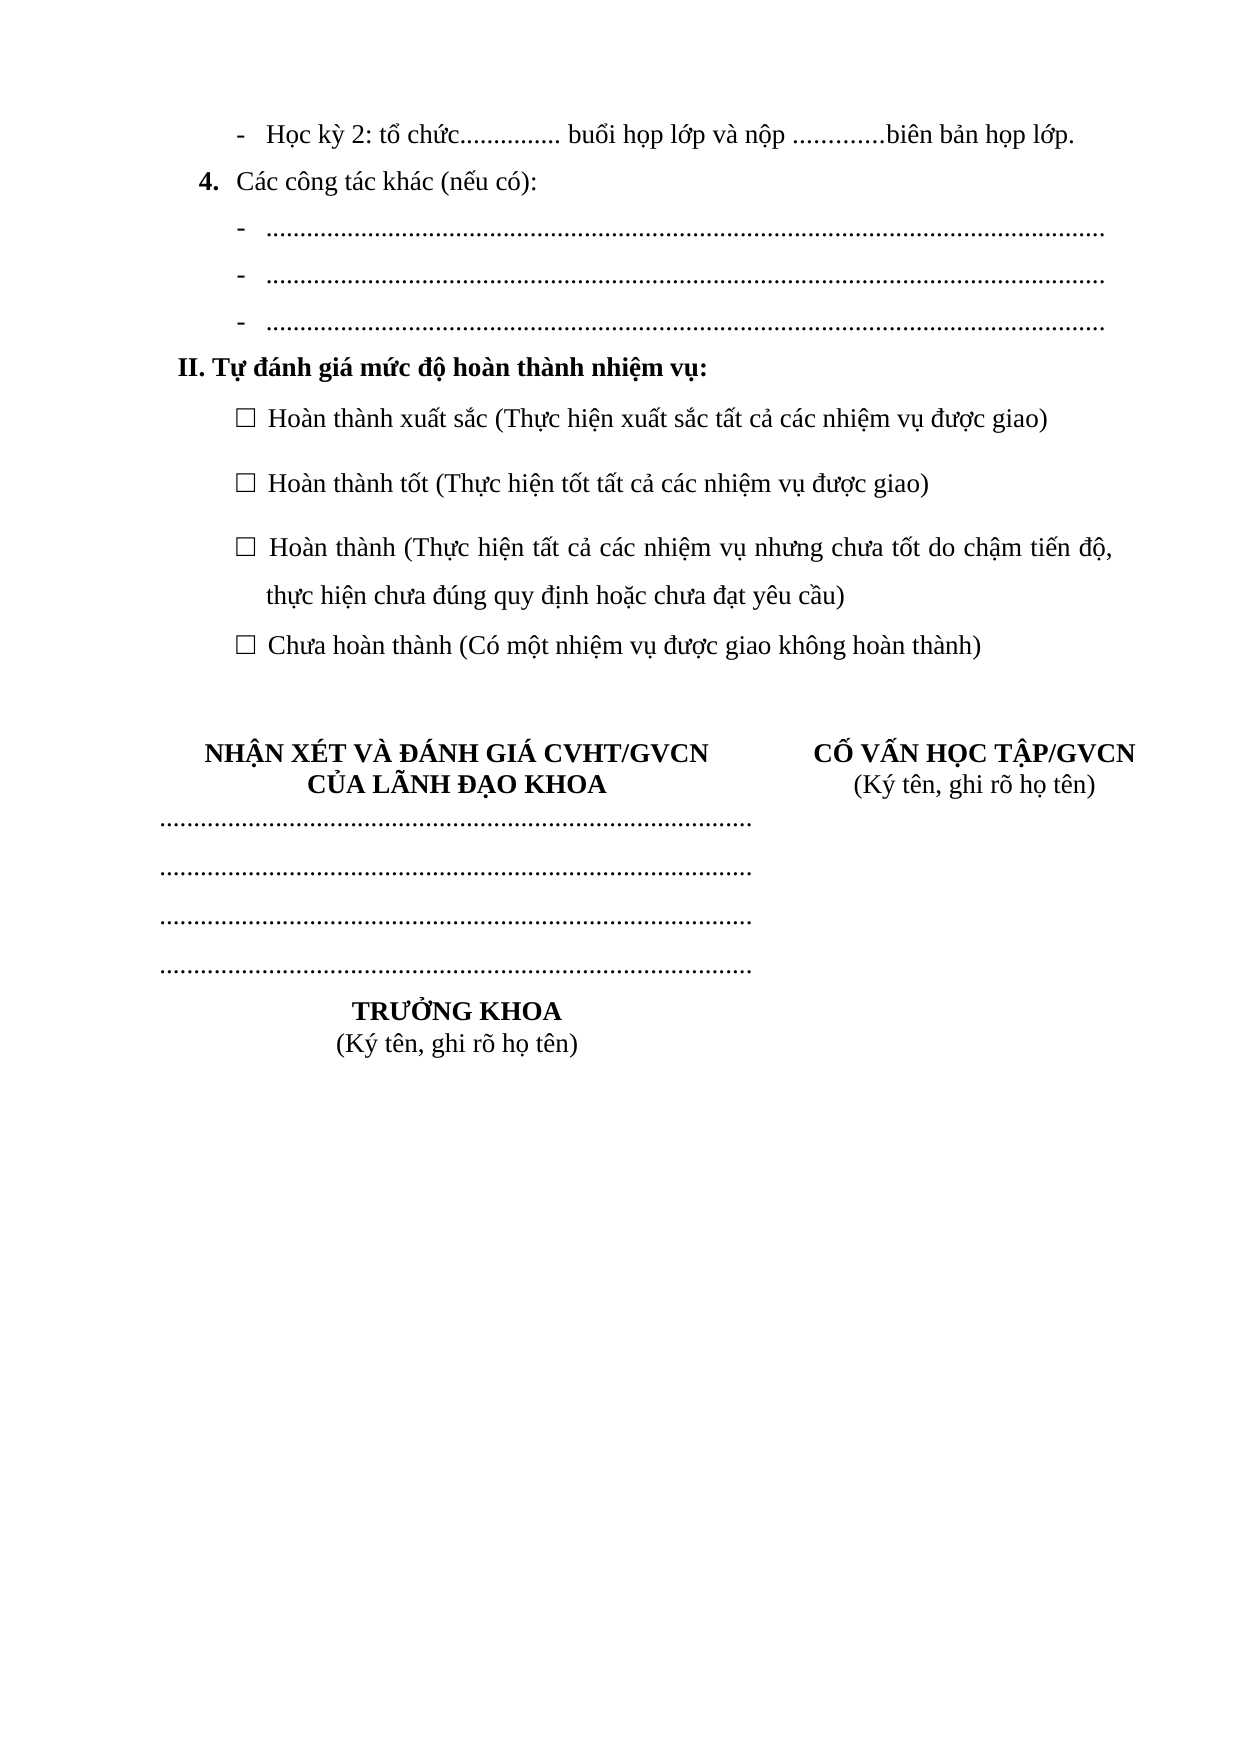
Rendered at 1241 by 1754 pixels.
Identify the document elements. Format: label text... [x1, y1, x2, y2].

text □ Chưa hoàn thành (Có một nhiệm vụ được giao không hoàn thành) [236, 626, 1114, 662]
list Các công tác khác (nếu có): [199, 165, 1114, 196]
text □ Hoàn thành tốt (Thực hiện tốt tất cả các nhiệm vụ được giao) [236, 463, 1114, 499]
text □ Hoàn thành (Thực hiện tất cả các nhiệm vụ nhưng chưa tốt do chậm tiến độ, thực hiện chưa đúng quy định hoặc chưa đạt yêu cầu) [236, 527, 1114, 610]
table_header CỐ VẤN HỌC TẬP/GVCN (Ký tên, ghi rõ họ tên) [786, 737, 1163, 1182]
list Học kỳ 2: tổ chức buổi họp lớp và nộp biên bản họp lớp. [207, 118, 1114, 149]
table_header NHẬN XÉT VÀ ĐÁNH GIÁ CVHT/GVCN CỦA LÃNH ĐẠO KHOA TRƯỞNG KHOA (Ký tên, ghi rõ họ tên) [136, 737, 786, 1182]
text II. Tự đánh giá mức độ hoàn thành nhiệm vụ: [177, 351, 1114, 383]
text □ Hoàn thành xuất sắc (Thực hiện xuất sắc tất cả các nhiệm vụ được giao) [236, 398, 1114, 434]
